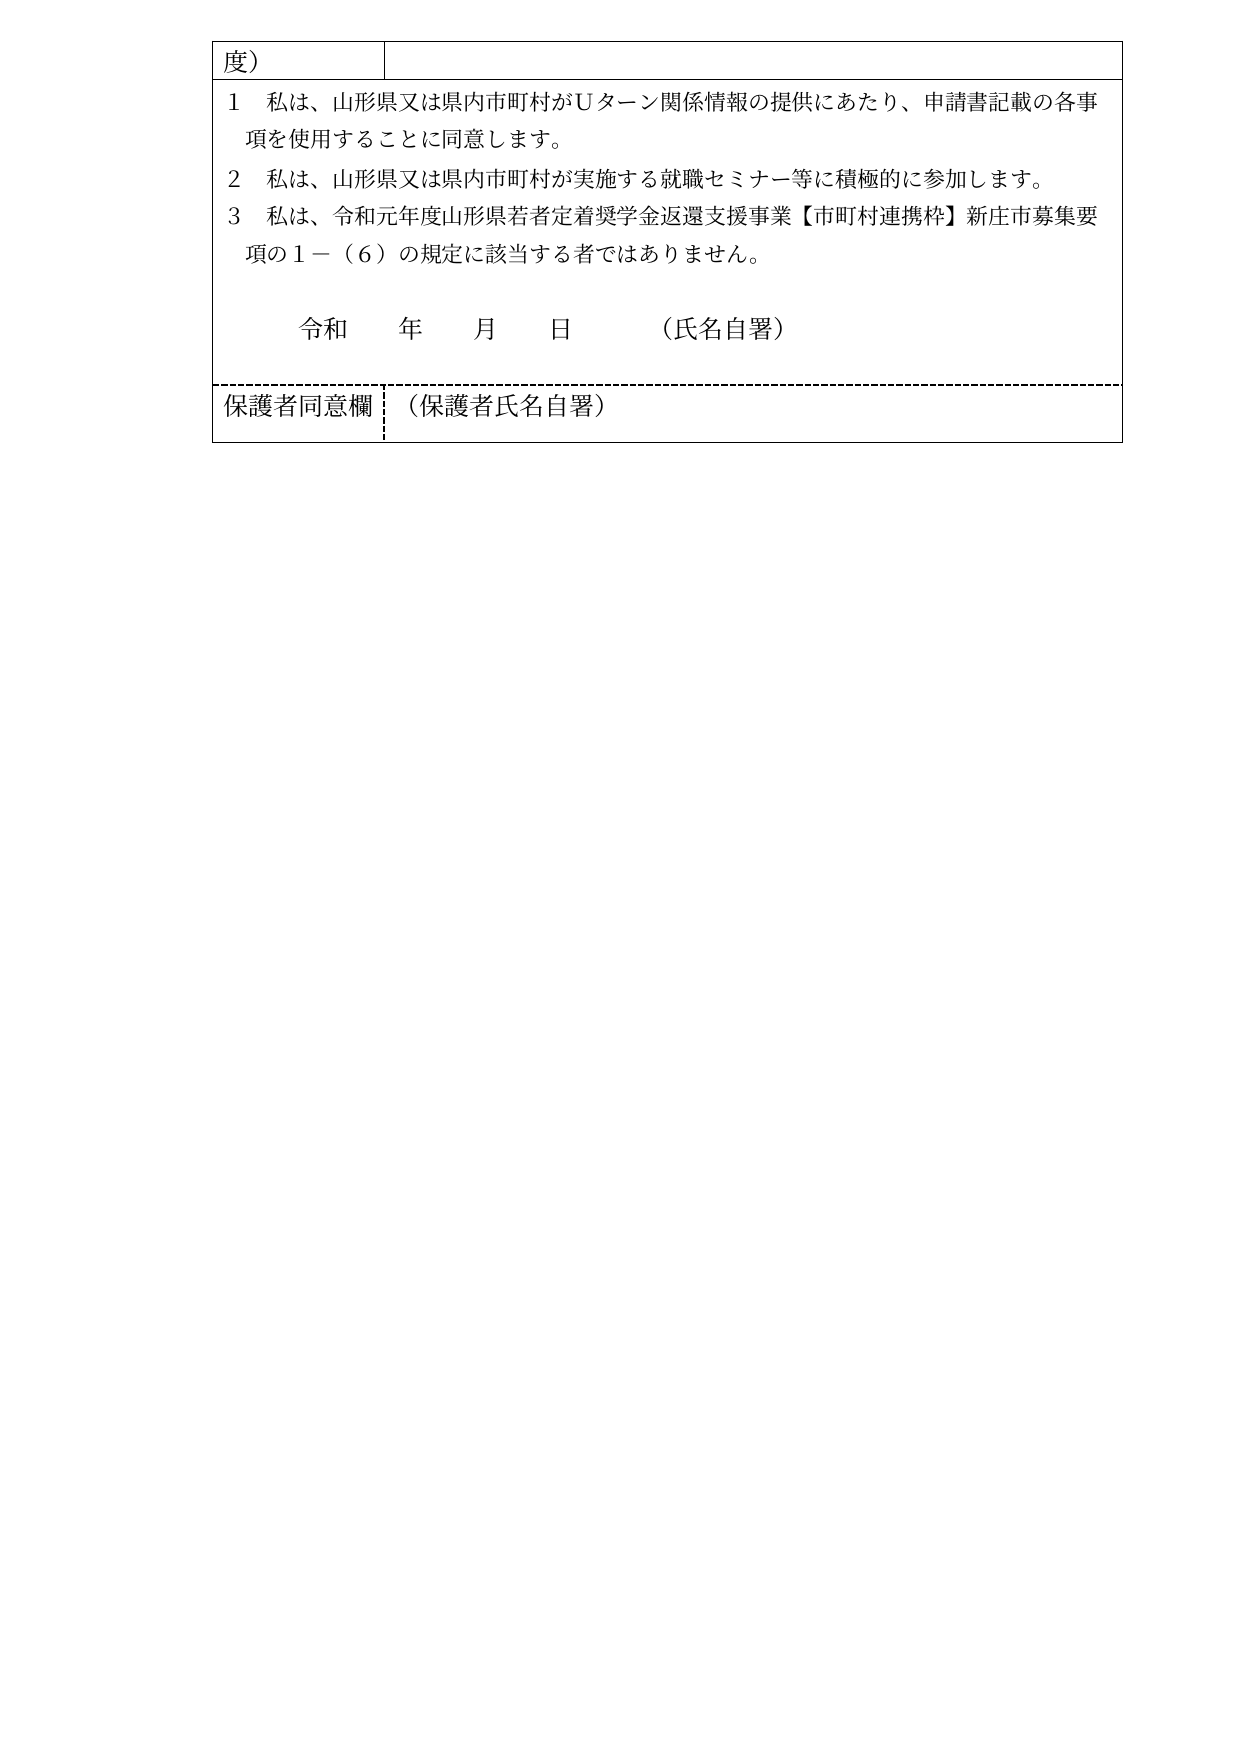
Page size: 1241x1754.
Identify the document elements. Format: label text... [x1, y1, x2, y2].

table_cell １ 私は、山形県又は県内市町村がＵターン関係情報の提供にあたり、申請書記載の各事項を使用することに同意します。 ２ 私は、山形県又は県内市町村が実施する就職セミナー等に積極的に参加します。 ３ 私は、令和元年度山形県若者定着奨学金返還支援事業【市町村連携枠】新庄市募集要項の１－（６）の規定に該当する者ではありません。 令和 年 月 日 （氏名自署） [213, 80, 1122, 384]
table_cell [385, 42, 1122, 79]
table_cell 保護者同意欄 [213, 384, 384, 442]
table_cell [213, 42, 384, 79]
table_cell （保護者氏名自署） [384, 384, 1122, 442]
